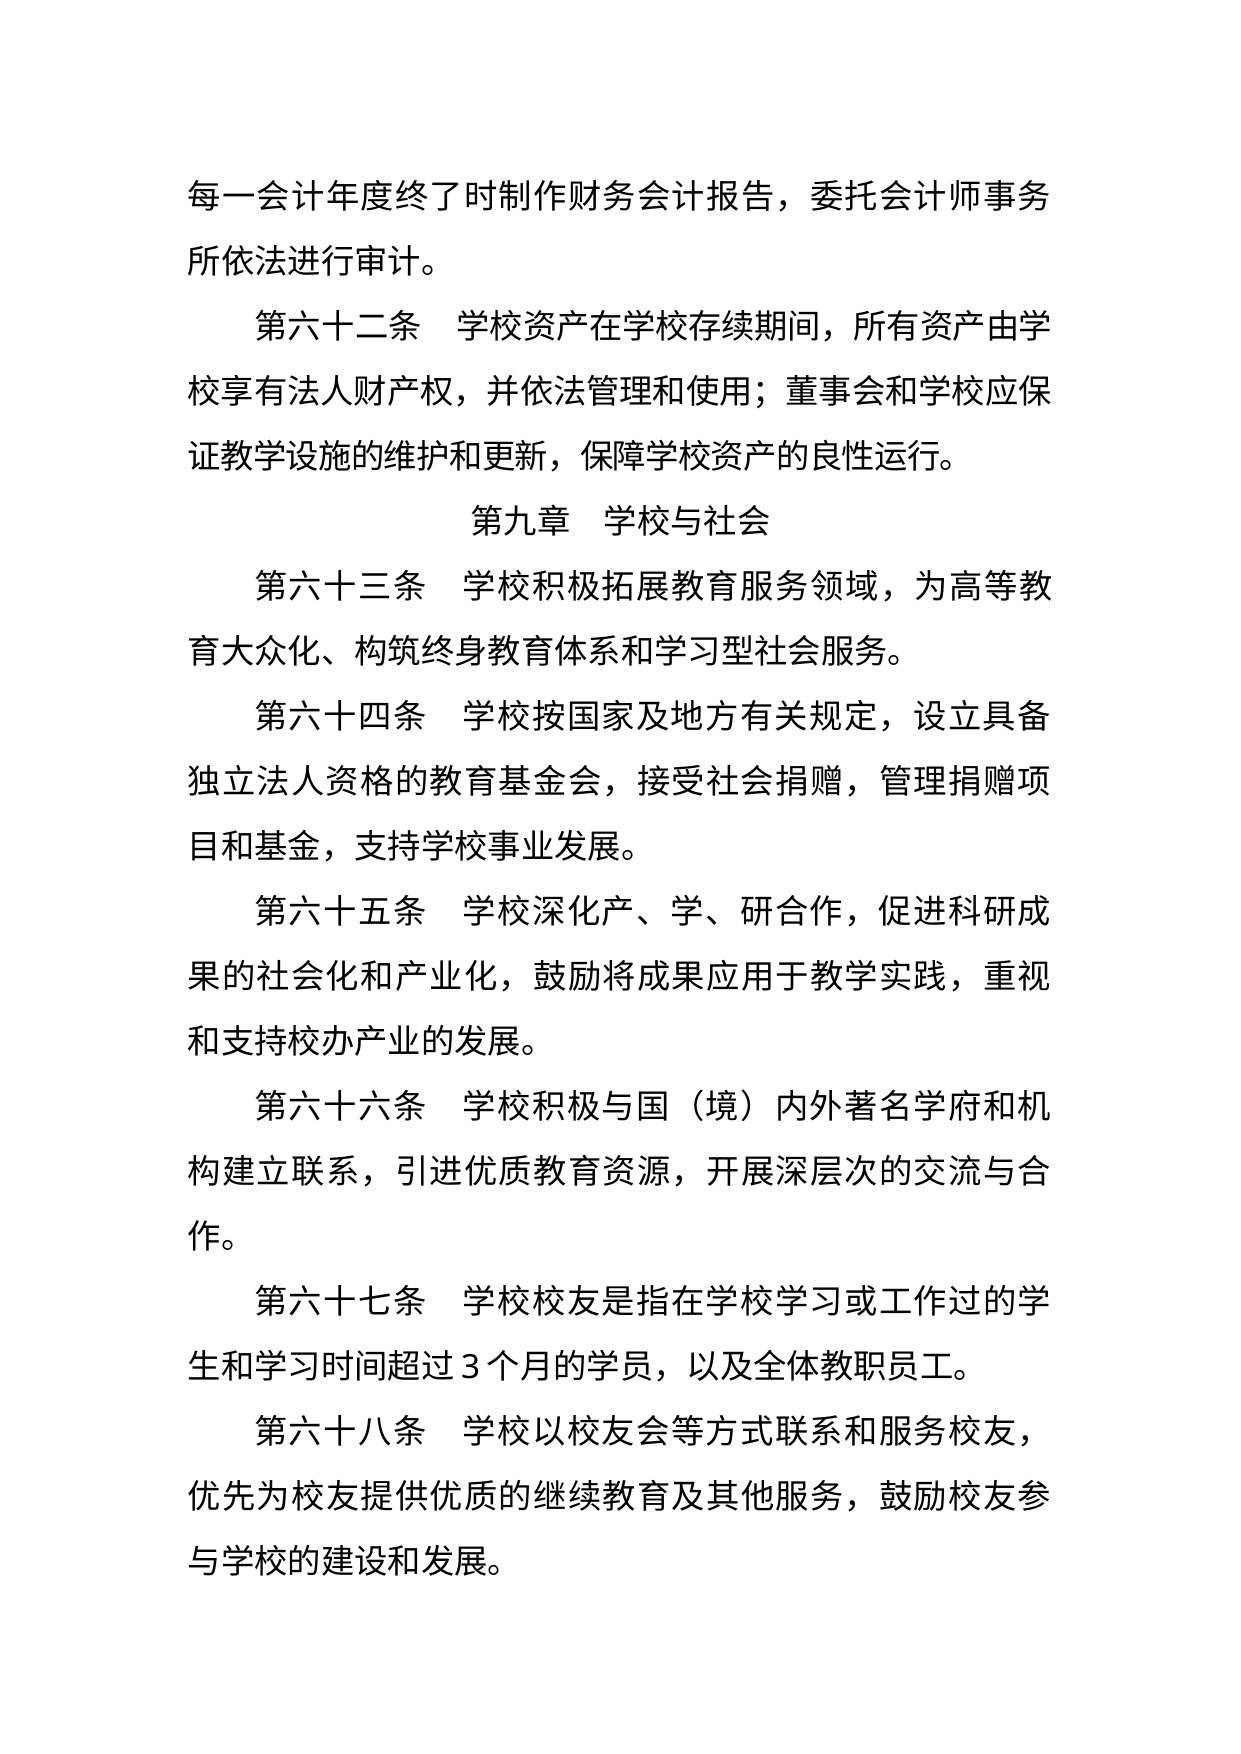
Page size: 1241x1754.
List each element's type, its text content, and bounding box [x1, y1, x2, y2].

text 第六十八条 学校以校友会等方式联系和服务校友，优先为校友提供优质的继续教育及其他服务，鼓励校友参与学校的建设和发展。 [187, 1397, 1053, 1592]
text 第六十二条 学校资产在学校存续期间，所有资产由学校享有法人财产权，并依法管理和使用；董事会和学校应保证教学设施的维护和更新，保障学校资产的良性运行。 [187, 292, 1053, 487]
text 第六十三条 学校积极拓展教育服务领域，为高等教育大众化、构筑终身教育体系和学习型社会服务。 [187, 552, 1053, 682]
text 第六十四条 学校按国家及地方有关规定，设立具备独立法人资格的教育基金会，接受社会捐赠，管理捐赠项目和基金，支持学校事业发展。 [187, 682, 1053, 877]
text 第六十五条 学校深化产、学、研合作，促进科研成果的社会化和产业化，鼓励将成果应用于教学实践，重视和支持校办产业的发展。 [187, 877, 1053, 1072]
text 第六十七条 学校校友是指在学校学习或工作过的学生和学习时间超过3个月的学员，以及全体教职员工。 [187, 1267, 1053, 1397]
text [187, 162, 1053, 292]
text 第九章 学校与社会 [187, 487, 1053, 552]
text 第六十六条 学校积极与国（境）内外著名学府和机构建立联系，引进优质教育资源，开展深层次的交流与合作。 [187, 1072, 1053, 1267]
